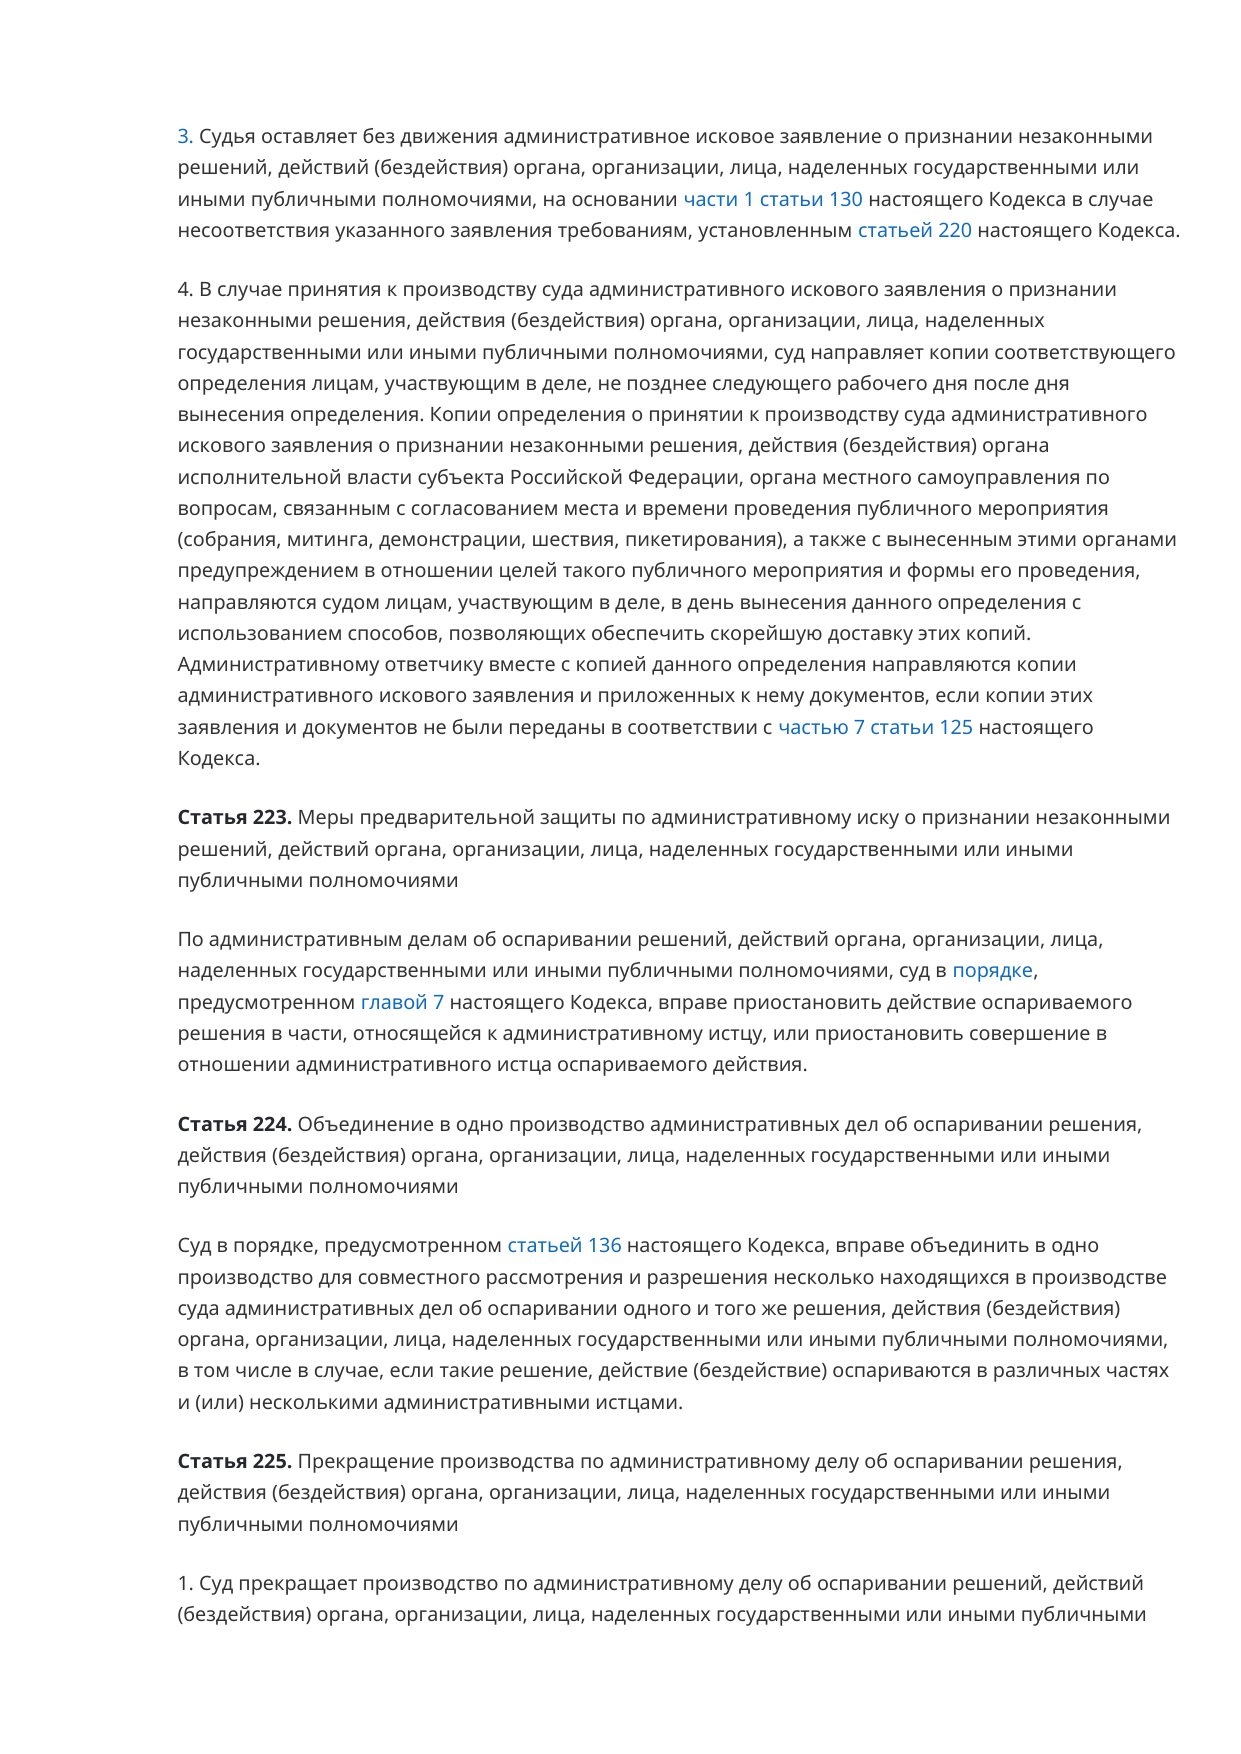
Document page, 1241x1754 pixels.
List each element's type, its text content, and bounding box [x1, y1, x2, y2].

text 3. Судья оставляет без движения административное исковое заявление о признании незаконными решений, действий (бездействия) органа, организации, лица, наделенных государственными или иными публичными полномочиями, на основании части 1 статьи 130 настоящего Кодекса в случае несоответствия указанного заявления требованиям, установленным статьей 220 настоящего Кодекса. [177, 118, 1181, 243]
text Статья 224. Объединение в одно производство административных дел об оспаривании решения, действия (бездействия) органа, организации, лица, наделенных государственными или иными публичными полномочиями [177, 1106, 1181, 1199]
text Суд в порядке, предусмотренном статьей 136 настоящего Кодекса, вправе объединить в одно производство для совместного рассмотрения и разрешения несколько находящихся в производстве суда административных дел об оспаривании одного и того же решения, действия (бездействия) органа, организации, лица, наделенных государственными или иными публичными полномочиями, в том числе в случае, если такие решение, действие (бездействие) оспариваются в различных частях и (или) несколькими административными истцами. [177, 1227, 1181, 1415]
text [177, 1565, 1181, 1627]
text По административным делам об оспаривании решений, действий органа, организации, лица, наделенных государственными или иными публичными полномочиями, суд в порядке, предусмотренном главой 7 настоящего Кодекса, вправе приостановить действие оспариваемого решения в части, относящейся к административному истцу, или приостановить совершение в отношении административного истца оспариваемого действия. [177, 921, 1181, 1077]
text 4. В случае принятия к производству суда административного искового заявления о признании незаконными решения, действия (бездействия) органа, организации, лица, наделенных государственными или иными публичными полномочиями, суд направляет копии соответствующего определения лицам, участвующим в деле, не позднее следующего рабочего дня после дня вынесения определения. Копии определения о принятии к производству суда административного искового заявления о признании незаконными решения, действия (бездействия) органа исполнительной власти субъекта Российской Федерации, органа местного самоуправления по вопросам, связанным с согласованием места и времени проведения публичного мероприятия (собрания, митинга, демонстрации, шествия, пикетирования), а также с вынесенным этими органами предупреждением в отношении целей такого публичного мероприятия и формы его проведения, направляются судом лицам, участвующим в деле, в день вынесения данного определения с использованием способов, позволяющих обеспечить скорейшую доставку этих копий. Административному ответчику вместе с копией данного определения направляются копии административного искового заявления и приложенных к нему документов, если копии этих заявления и документов не были переданы в соответствии с частью 7 статьи 125 настоящего Кодекса. [177, 271, 1181, 771]
text Статья 223. Меры предварительной защиты по административному иску о признании незаконными решений, действий органа, организации, лица, наделенных государственными или иными публичными полномочиями [177, 799, 1181, 893]
text Статья 225. Прекращение производства по административному делу об оспаривании решения, действия (бездействия) органа, организации, лица, наделенных государственными или иными публичными полномочиями [177, 1443, 1181, 1537]
